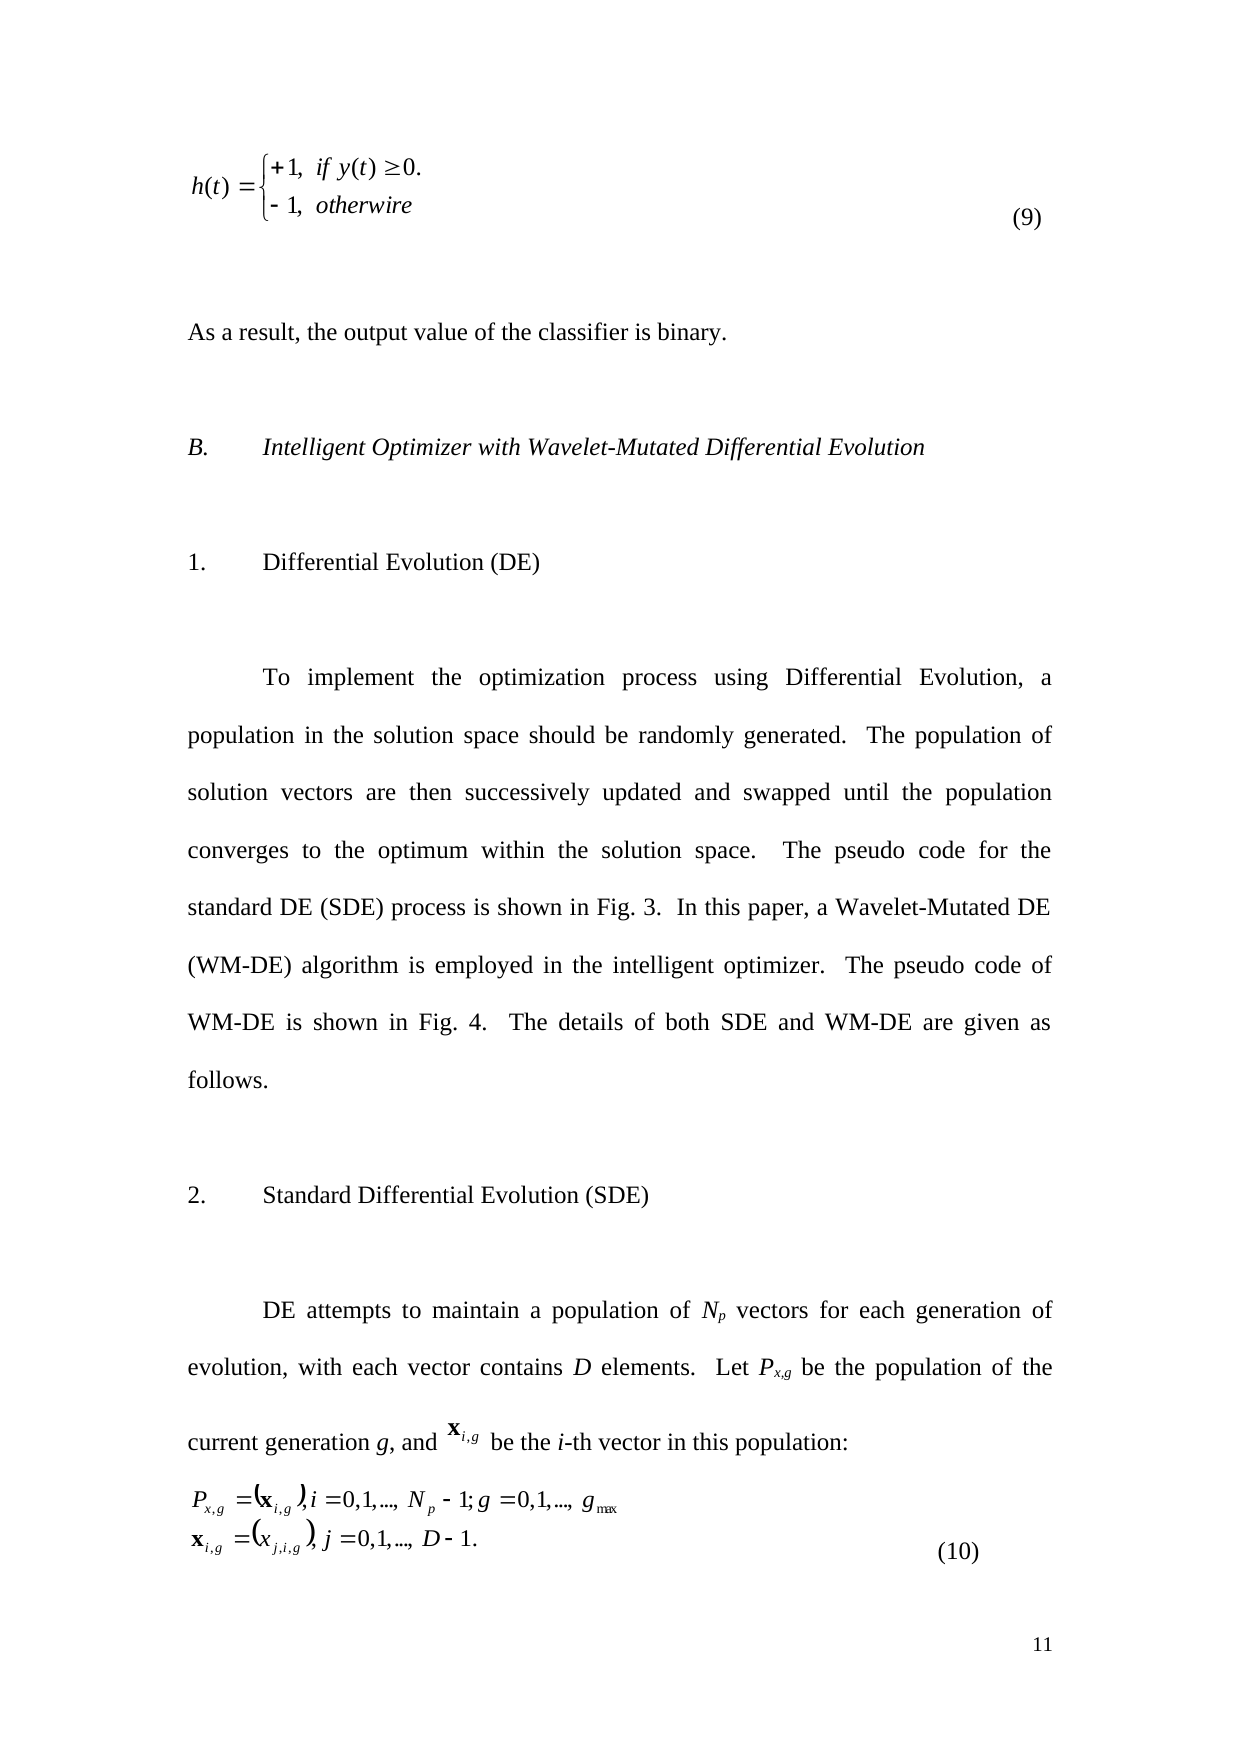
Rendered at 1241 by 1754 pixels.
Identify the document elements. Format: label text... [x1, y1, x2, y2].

text To implement the optimization process using Differential Evolution, a population in the solution space should be randomly generated. The population of solution vectors are then successively updated and swapped until the population converges to the optimum within the solution space. The pseudo code for the standard DE (SDE) process is shown in Fig. 3. In this paper, a Wavelet-Mutated DE (WM-DE) algorithm is employed in the intelligent optimizer. The pseudo code of WM-DE is shown in Fig. 4. The details of both SDE and WM-DE are given as follows. [187, 662, 1053, 1093]
text 2. Standard Differential Evolution (SDE) [187, 1180, 1053, 1208]
text As a result, the output value of the classifier is binary. [187, 317, 1053, 346]
text 1. Differential Evolution (DE) [187, 547, 1053, 576]
text B. Intelligent Optimizer with Wavelet-Mutated Differential Evolution [187, 432, 1053, 461]
text (9) [187, 150, 1053, 231]
text DE attempts to maintain a population of Np vectors for each generation of evolution, with each vector contains D elements. Let Px,g be the population of the current generation g, and be the i-th vector in this population: [187, 1295, 1053, 1456]
text (10) [187, 1484, 1053, 1565]
